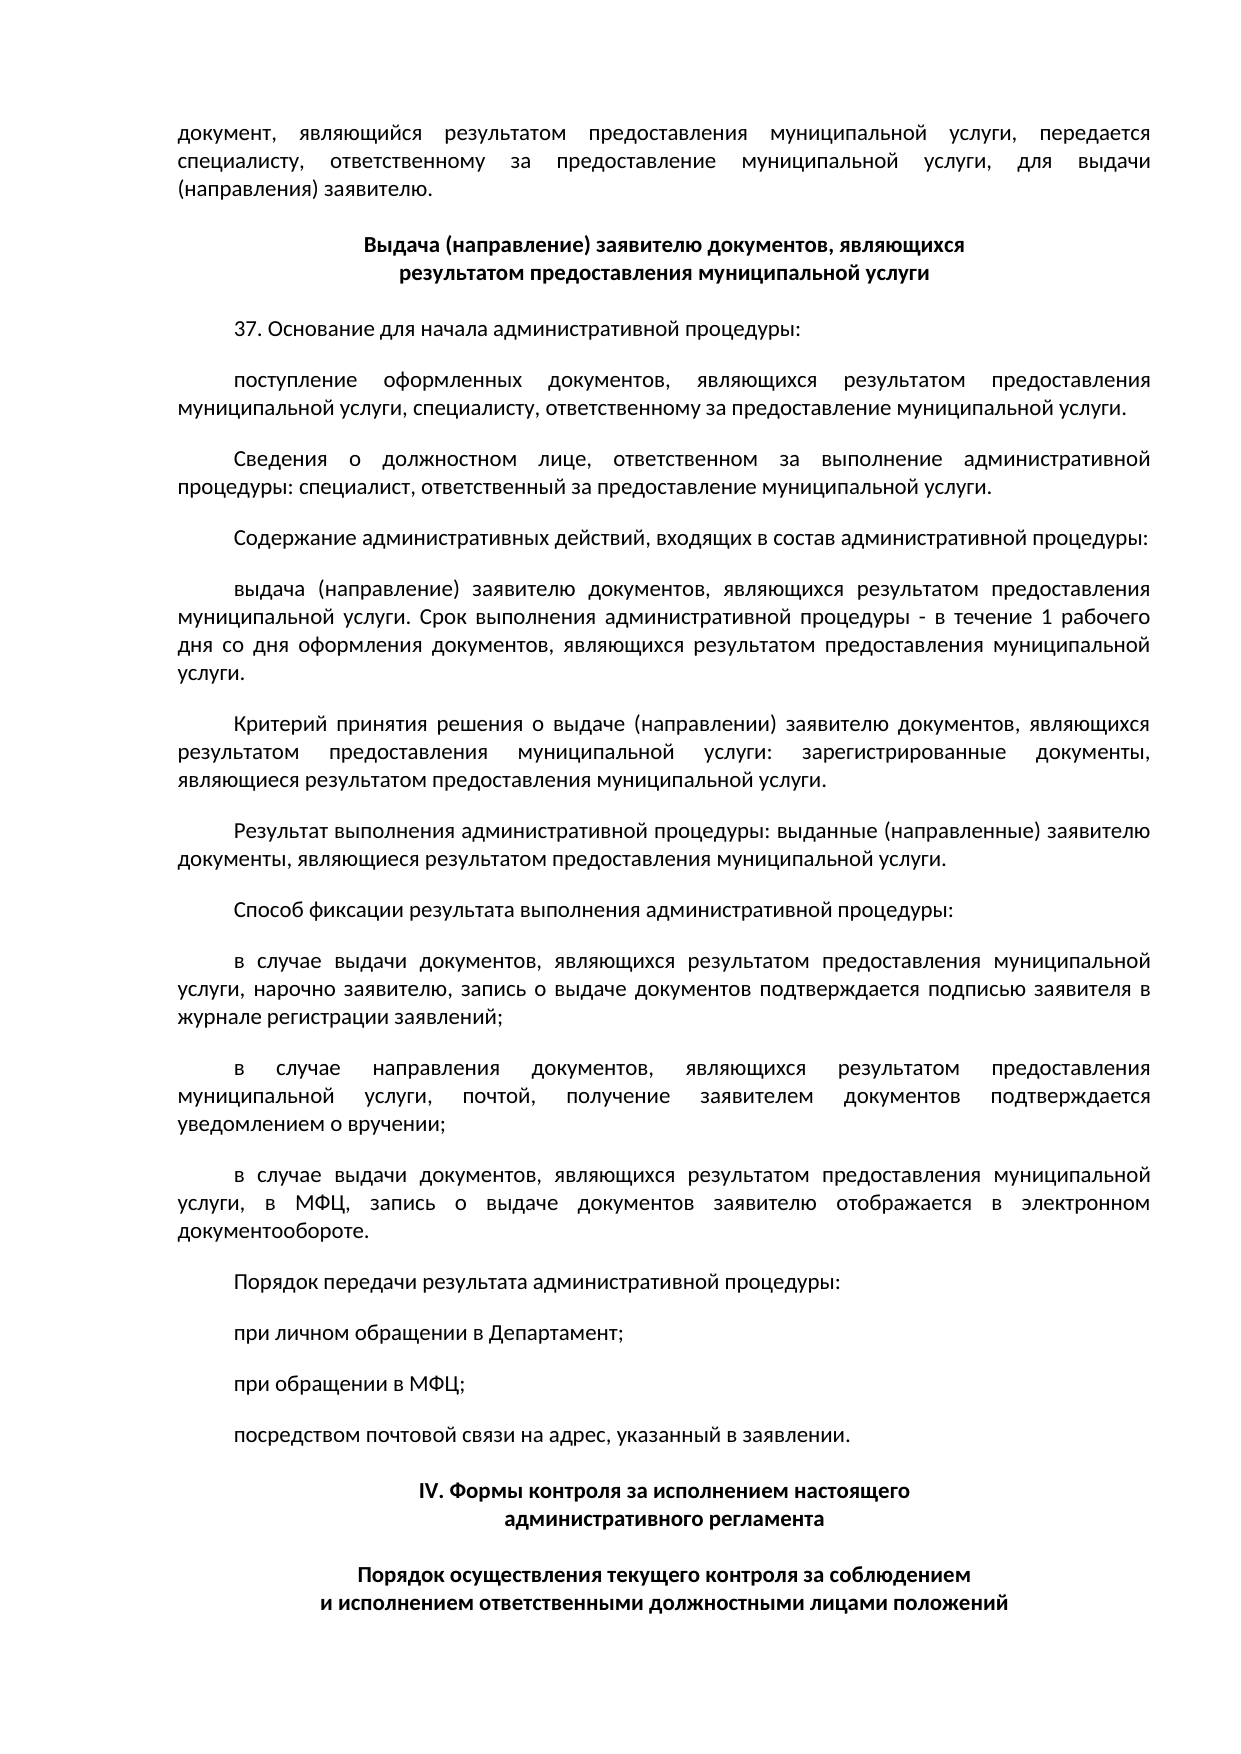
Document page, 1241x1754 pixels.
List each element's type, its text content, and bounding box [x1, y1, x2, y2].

title результатом предоставления муниципальной услуги [177, 258, 1152, 286]
text в случае выдачи документов, являющихся результатом предоставления муниципальной услуги, в МФЦ, запись о выдаче документов заявителю отображается в электронном документообороте. [177, 1160, 1152, 1244]
title Выдача (направление) заявителю документов, являющихся [177, 230, 1152, 258]
title и исполнением ответственными должностными лицами положений [177, 1588, 1152, 1616]
title административного регламента [177, 1504, 1152, 1532]
text Критерий принятия решения о выдаче (направлении) заявителю документов, являющихся результатом предоставления муниципальной услуги: зарегистрированные документы, являющиеся результатом предоставления муниципальной услуги. [177, 709, 1152, 793]
text при личном обращении в Департамент; [177, 1318, 1152, 1346]
text посредством почтовой связи на адрес, указанный в заявлении. [177, 1420, 1152, 1448]
title IV. Формы контроля за исполнением настоящего [177, 1476, 1152, 1504]
text Содержание административных действий, входящих в состав административной процедуры: [177, 523, 1152, 551]
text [177, 118, 1152, 202]
text в случае выдачи документов, являющихся результатом предоставления муниципальной услуги, нарочно заявителю, запись о выдаче документов подтверждается подписью заявителя в журнале регистрации заявлений; [177, 946, 1152, 1030]
text поступление оформленных документов, являющихся результатом предоставления муниципальной услуги, специалисту, ответственному за предоставление муниципальной услуги. [177, 365, 1152, 421]
text 37. Основание для начала административной процедуры: [177, 314, 1152, 342]
text выдача (направление) заявителю документов, являющихся результатом предоставления муниципальной услуги. Срок выполнения административной процедуры - в течение 1 рабочего дня со дня оформления документов, являющихся результатом предоставления муниципальной услуги. [177, 574, 1152, 686]
text в случае направления документов, являющихся результатом предоставления муниципальной услуги, почтой, получение заявителем документов подтверждается уведомлением о вручении; [177, 1053, 1152, 1137]
text Порядок передачи результата административной процедуры: [177, 1267, 1152, 1295]
text Результат выполнения административной процедуры: выданные (направленные) заявителю документы, являющиеся результатом предоставления муниципальной услуги. [177, 816, 1152, 872]
title Порядок осуществления текущего контроля за соблюдением [177, 1560, 1152, 1588]
text при обращении в МФЦ; [177, 1369, 1152, 1397]
text Способ фиксации результата выполнения административной процедуры: [177, 895, 1152, 923]
text Сведения о должностном лице, ответственном за выполнение административной процедуры: специалист, ответственный за предоставление муниципальной услуги. [177, 444, 1152, 500]
